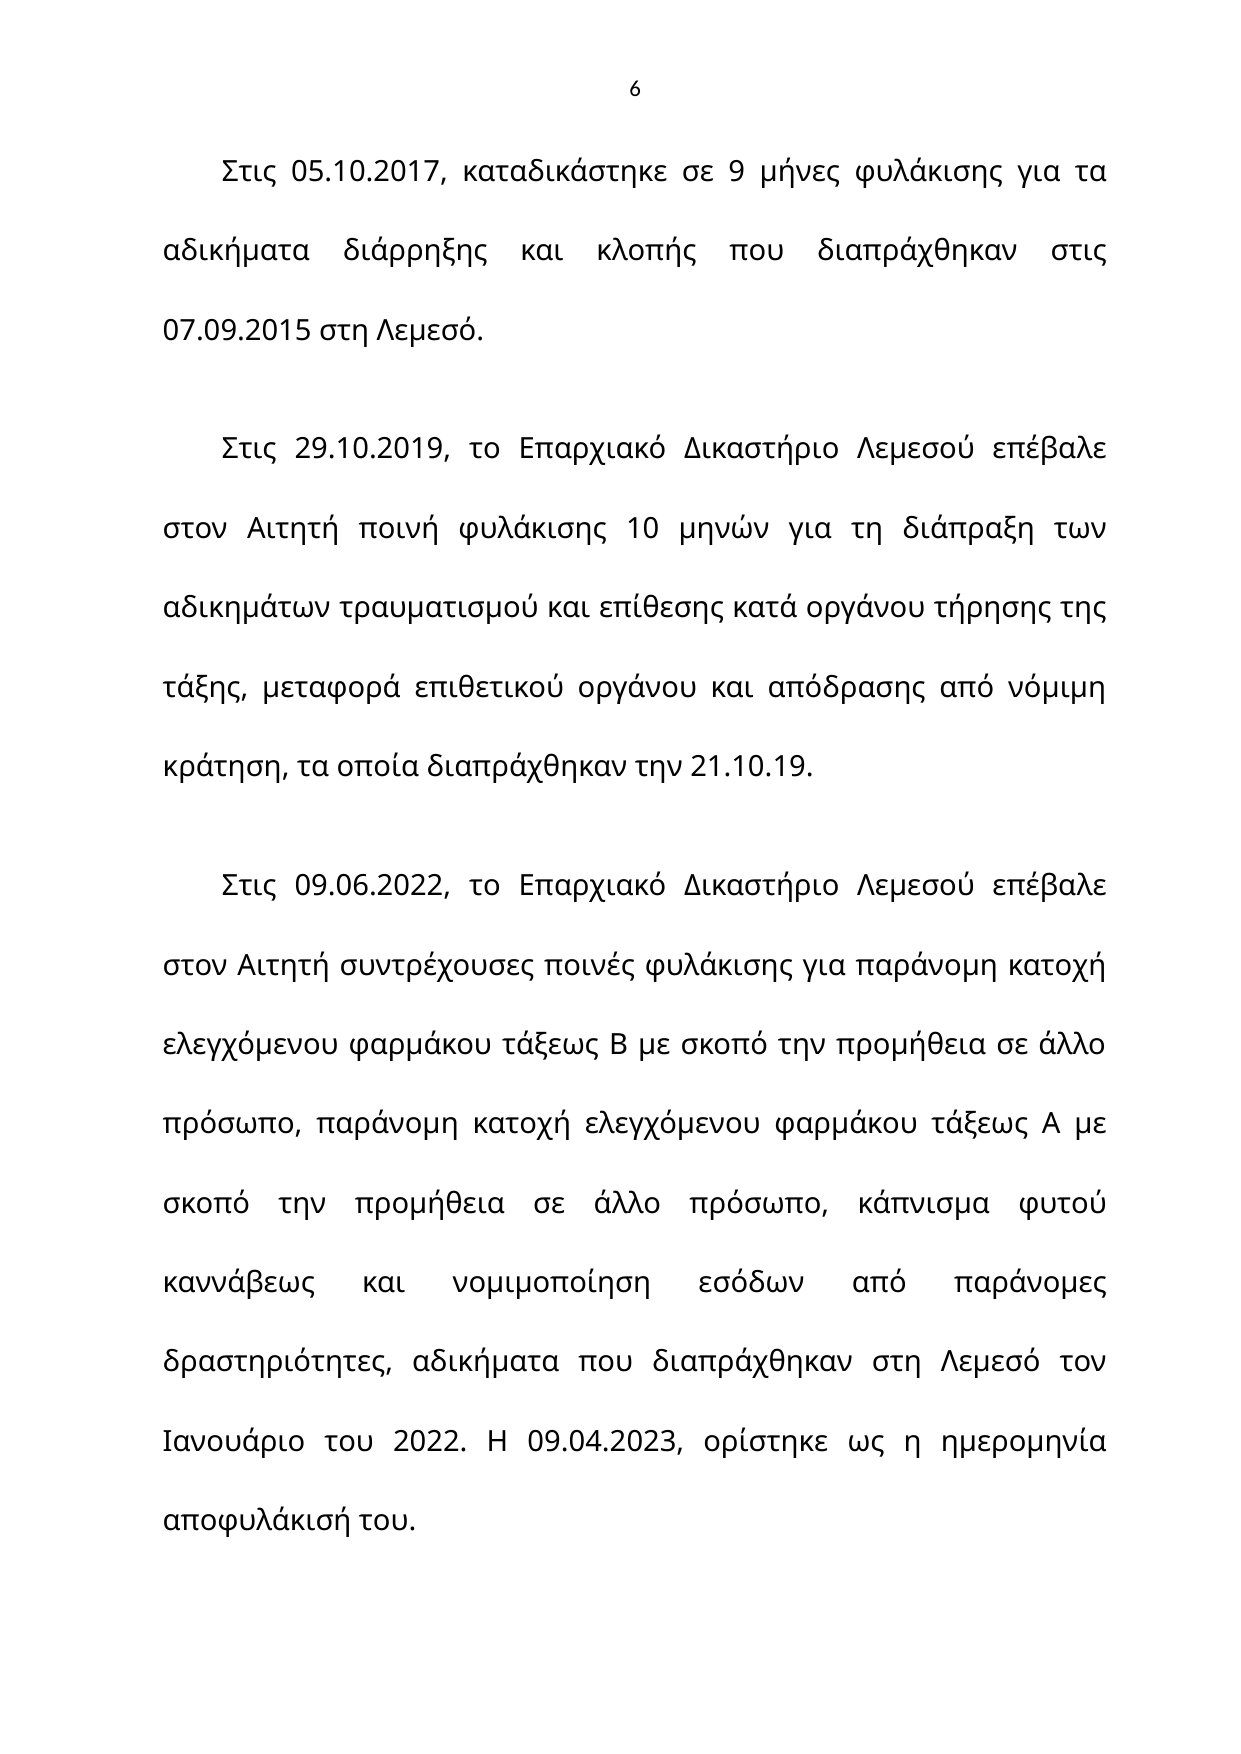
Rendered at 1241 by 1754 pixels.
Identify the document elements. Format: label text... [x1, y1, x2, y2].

text Στις 29.10.2019, το Επαρχιακό Δικαστήριο Λεμεσού επέβαλε στον Αιτητή ποινή φυλάκισης 10 μηνών για τη διάπραξη των αδικημάτων τραυματισμού και επίθεσης κατά οργάνου τήρησης της τάξης, μεταφορά επιθετικού οργάνου και απόδρασης από νόμιμη κράτηση, τα οποία διαπράχθηκαν την 21.10.19. [162, 428, 1107, 785]
text Στις 05.10.2017, καταδικάστηκε σε 9 μήνες φυλάκισης για τα αδικήματα διάρρηξης και κλοπής που διαπράχθηκαν στις 07.09.2015 στη Λεμεσό. [162, 150, 1107, 348]
text Στις 09.06.2022, το Επαρχιακό Δικαστήριο Λεμεσού επέβαλε στον Αιτητή συντρέχουσες ποινές φυλάκισης για παράνομη κατοχή ελεγχόμενου φαρμάκου τάξεως Β με σκοπό την προμήθεια σε άλλο πρόσωπο, παράνομη κατοχή ελεγχόμενου φαρμάκου τάξεως Α με σκοπό την προμήθεια σε άλλο πρόσωπο, κάπνισμα φυτού καννάβεως και νομιμοποίηση εσόδων από παράνομες δραστηριότητες, αδικήματα που διαπράχθηκαν στη Λεμεσό τον Ιανουάριο του 2022. Η 09.04.2023, ορίστηκε ως η ημερομηνία αποφυλάκισή του. [162, 864, 1107, 1539]
